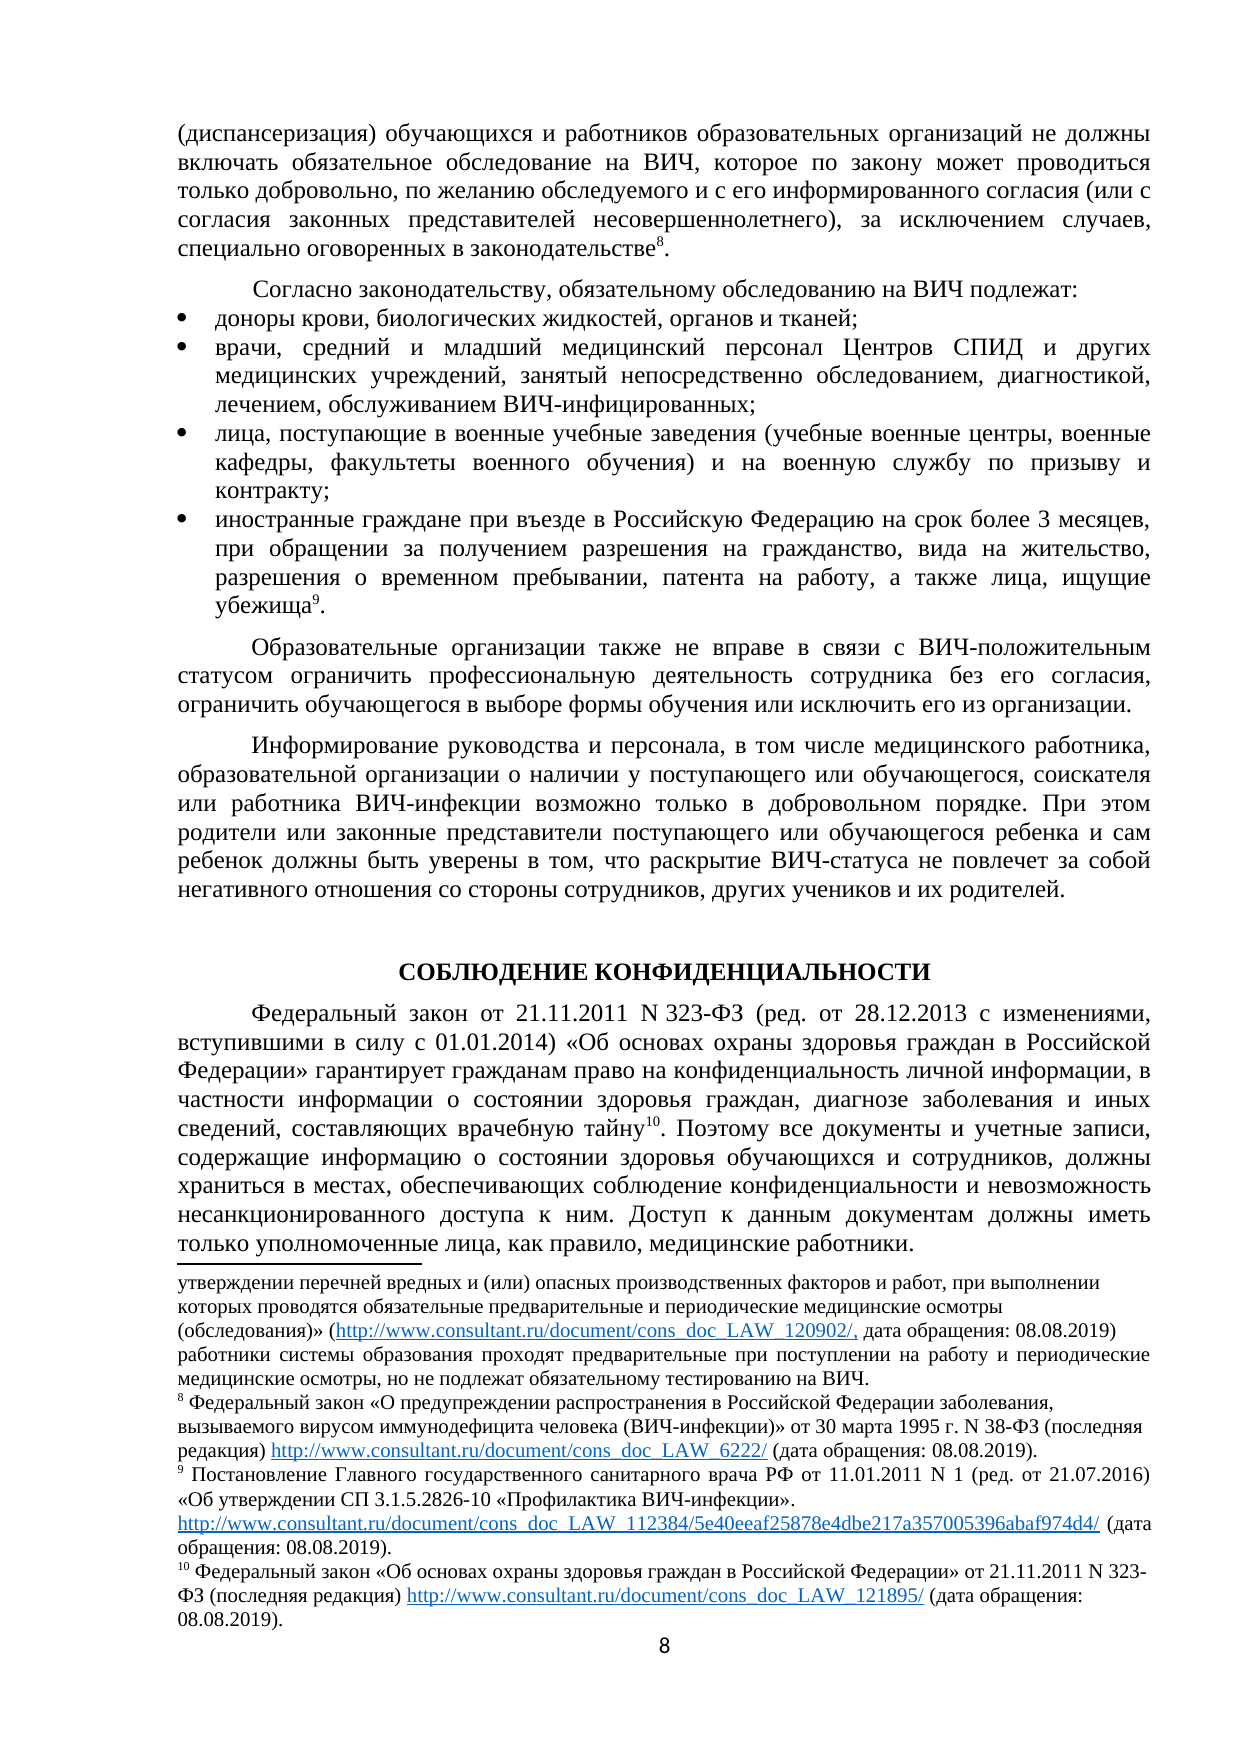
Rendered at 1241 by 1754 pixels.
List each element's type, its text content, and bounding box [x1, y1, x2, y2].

list иностранные граждане при въезде в Российскую Федерацию на срок более 3 месяцев, при обращении за получением разрешения на гражданство, вида на жительство, разрешения о временном пребывании, патента на работу, а также лица, ищущие убежища. [177, 504, 1152, 619]
list лица, поступающие в военные учебные заведения (учебные военные центры, военные кафедры, факультеты военного обучения) и на военную службу по призыву и контракту; [177, 418, 1152, 504]
list врачи, средний и младший медицинский персонал Центров СПИД и других медицинских учреждений, занятый непосредственно обследованием, диагностикой, лечением, обслуживанием ВИЧ-инфицированных; [177, 332, 1152, 418]
list доноры крови, биологических жидкостей, органов и тканей; [177, 303, 1152, 332]
text СОБЛЮДЕНИЕ КОНФИДЕНЦИАЛЬНОСТИ [177, 957, 1152, 986]
text Информирование руководства и персонала, в том числе медицинского работника, образовательной организации о наличии у поступающего или обучающегося, соискателя или работника ВИЧ-инфекции возможно только в добровольном порядке. При этом родители или законные представители поступающего или обучающегося ребенка и сам ребенок должны быть уверены в том, что раскрытие ВИЧ-статуса не повлечет за собой негативного отношения со стороны сотрудников, других учеников и их родителей. [177, 731, 1152, 903]
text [177, 118, 1152, 262]
text Федеральный закон от 21.11.2011 N 323-ФЗ (ред. от 28.12.2013 с изменениями, вступившими в силу с 01.01.2014) «Об основах охраны здоровья граждан в Российской Федерации» гарантирует гражданам право на конфиденциальность личной информации, в частности информации о состоянии здоровья граждан, диагнозе заболевания и иных сведений, составляющих врачебную тайну. Поэтому все документы и учетные записи, содержащие информацию о состоянии здоровья обучающихся и сотрудников, должны храниться в местах, обеспечивающих соблюдение конфиденциальности и невозможность несанкционированного доступа к ним. Доступ к данным документам должны иметь только уполномоченные лица, как правило, медицинские работники. [177, 998, 1152, 1257]
text Образовательные организации также не вправе в связи с ВИЧ-положительным статусом ограничить профессиональную деятельность сотрудника без его согласия, ограничить обучающегося в выборе формы обучения или исключить его из организации. [177, 632, 1152, 718]
text Согласно законодательству, обязательному обследованию на ВИЧ подлежат: [177, 274, 1152, 303]
